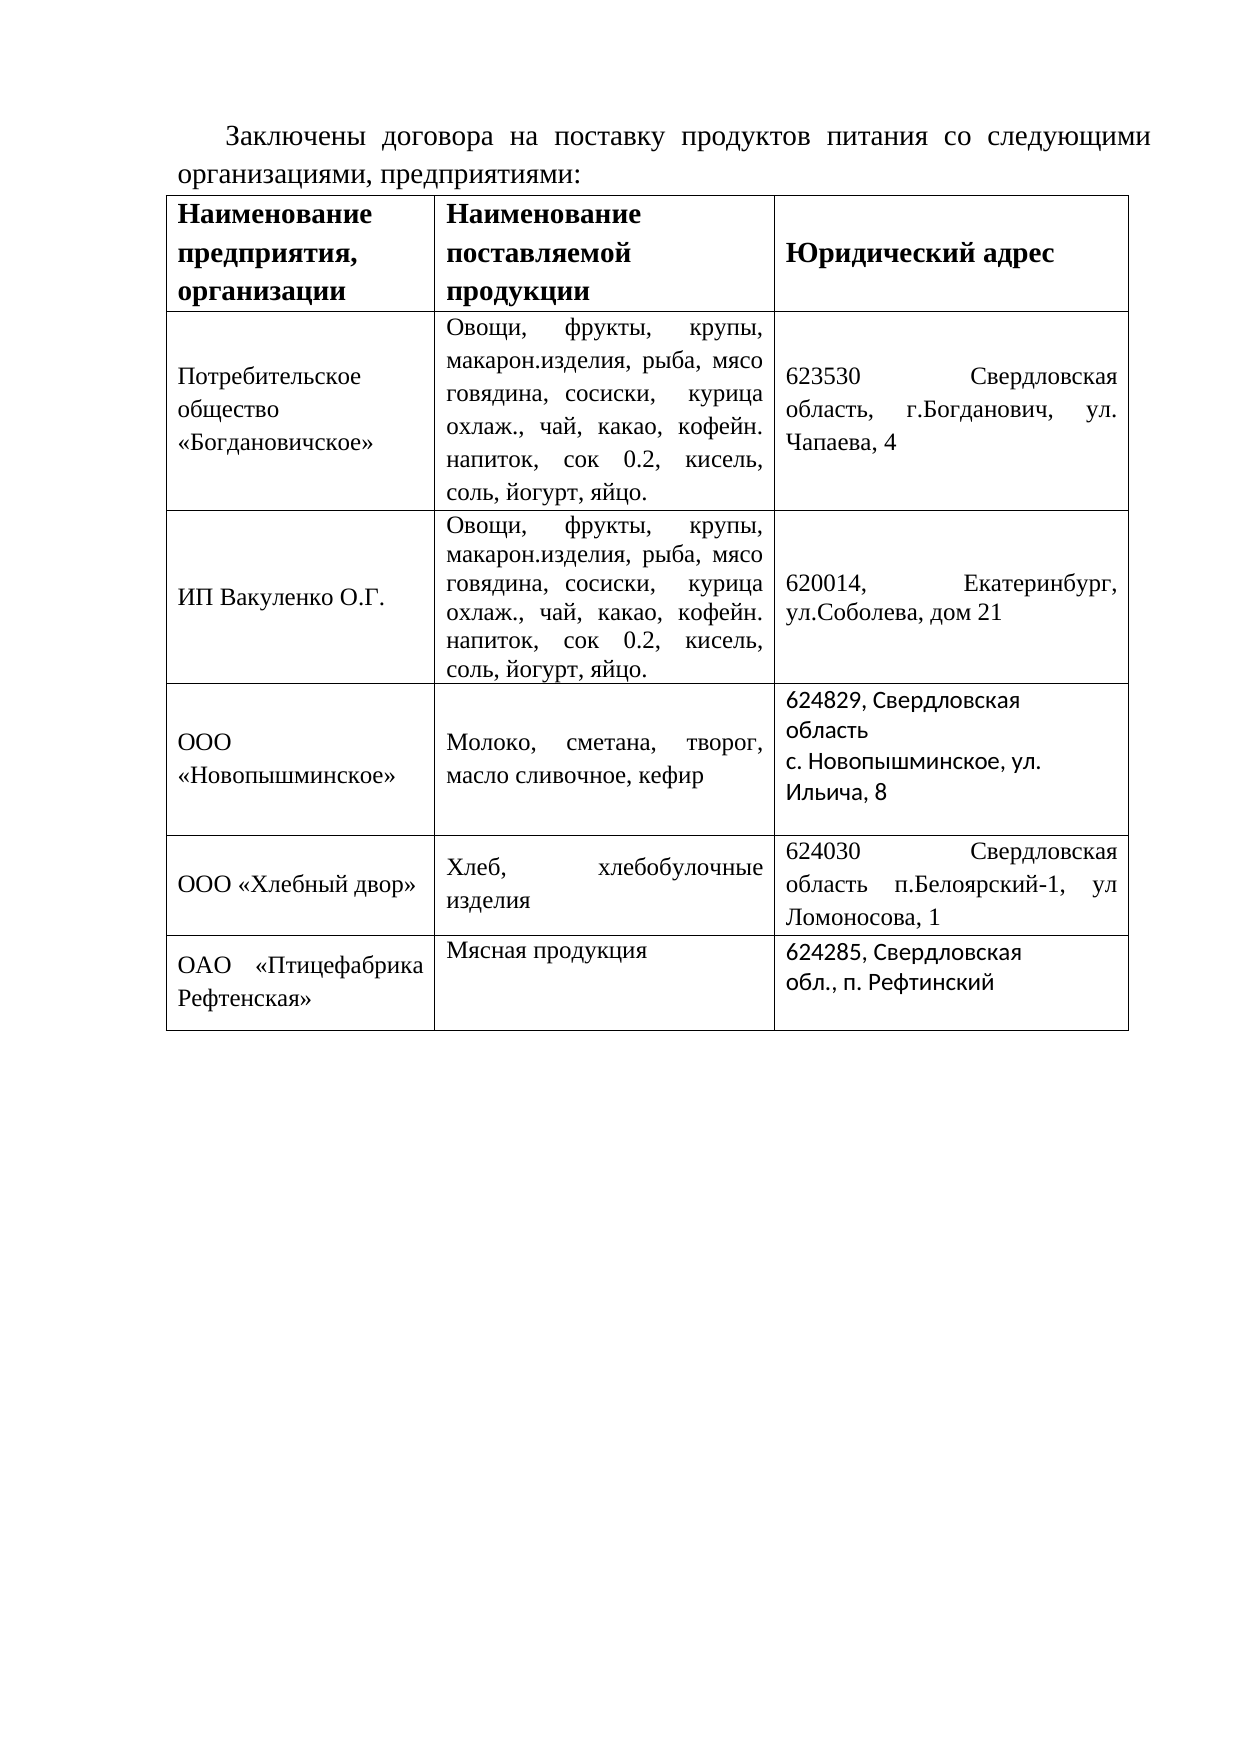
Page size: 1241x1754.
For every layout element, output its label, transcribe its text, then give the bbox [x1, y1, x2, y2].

table_cell Потребительское общество «Богдановичское» [167, 312, 434, 509]
table_header Юридический адрес [775, 196, 1128, 311]
table_cell 623530 Свердловская область, г.Богданович, ул. Чапаева, 4 [775, 312, 1128, 509]
table_cell Хлеб, хлебобулочные изделия [435, 836, 774, 934]
table_cell Овощи, фрукты, крупы, макарон.изделия, рыба, мясо говядина, сосиски, курица охлаж., чай, какао, кофейн. напиток, сок 0.2, кисель, соль, йогурт, яйцо. [435, 511, 774, 683]
table_cell ООО «Хлебный двор» [167, 836, 434, 934]
table_cell 624030 Свердловская область п.Белоярский-1, ул Ломоносова, 1 [775, 836, 1128, 934]
table_cell Овощи, фрукты, крупы, макарон.изделия, рыба, мясо говядина, сосиски, курица охлаж., чай, какао, кофейн. напиток, сок 0.2, кисель, соль, йогурт, яйцо. [435, 312, 774, 509]
table_cell ОАО «Птицефабрика Рефтенская» [167, 936, 434, 1030]
table_cell 624285, Свердловская обл., п. Рефтинский [775, 936, 1128, 1030]
text Заключены договора на поставку продуктов питания со следующими организациями, предприятиями: [177, 118, 1152, 190]
table_cell 624829, Свердловская область с. Новопышминское, ул. Ильича, 8 [775, 684, 1128, 835]
table_header Наименование поставляемой продукции [435, 196, 774, 311]
table_cell 620014, Екатеринбург, ул.Соболева, дом 21 [775, 511, 1128, 683]
table_cell Молоко, сметана, творог, масло сливочное, кефир [435, 684, 774, 835]
table_cell Мясная продукция [435, 936, 774, 1030]
table_header Наименование предприятия, организации [167, 196, 434, 311]
table_cell ООО «Новопышминское» [167, 684, 434, 835]
table_cell ИП Вакуленко О.Г. [167, 511, 434, 683]
